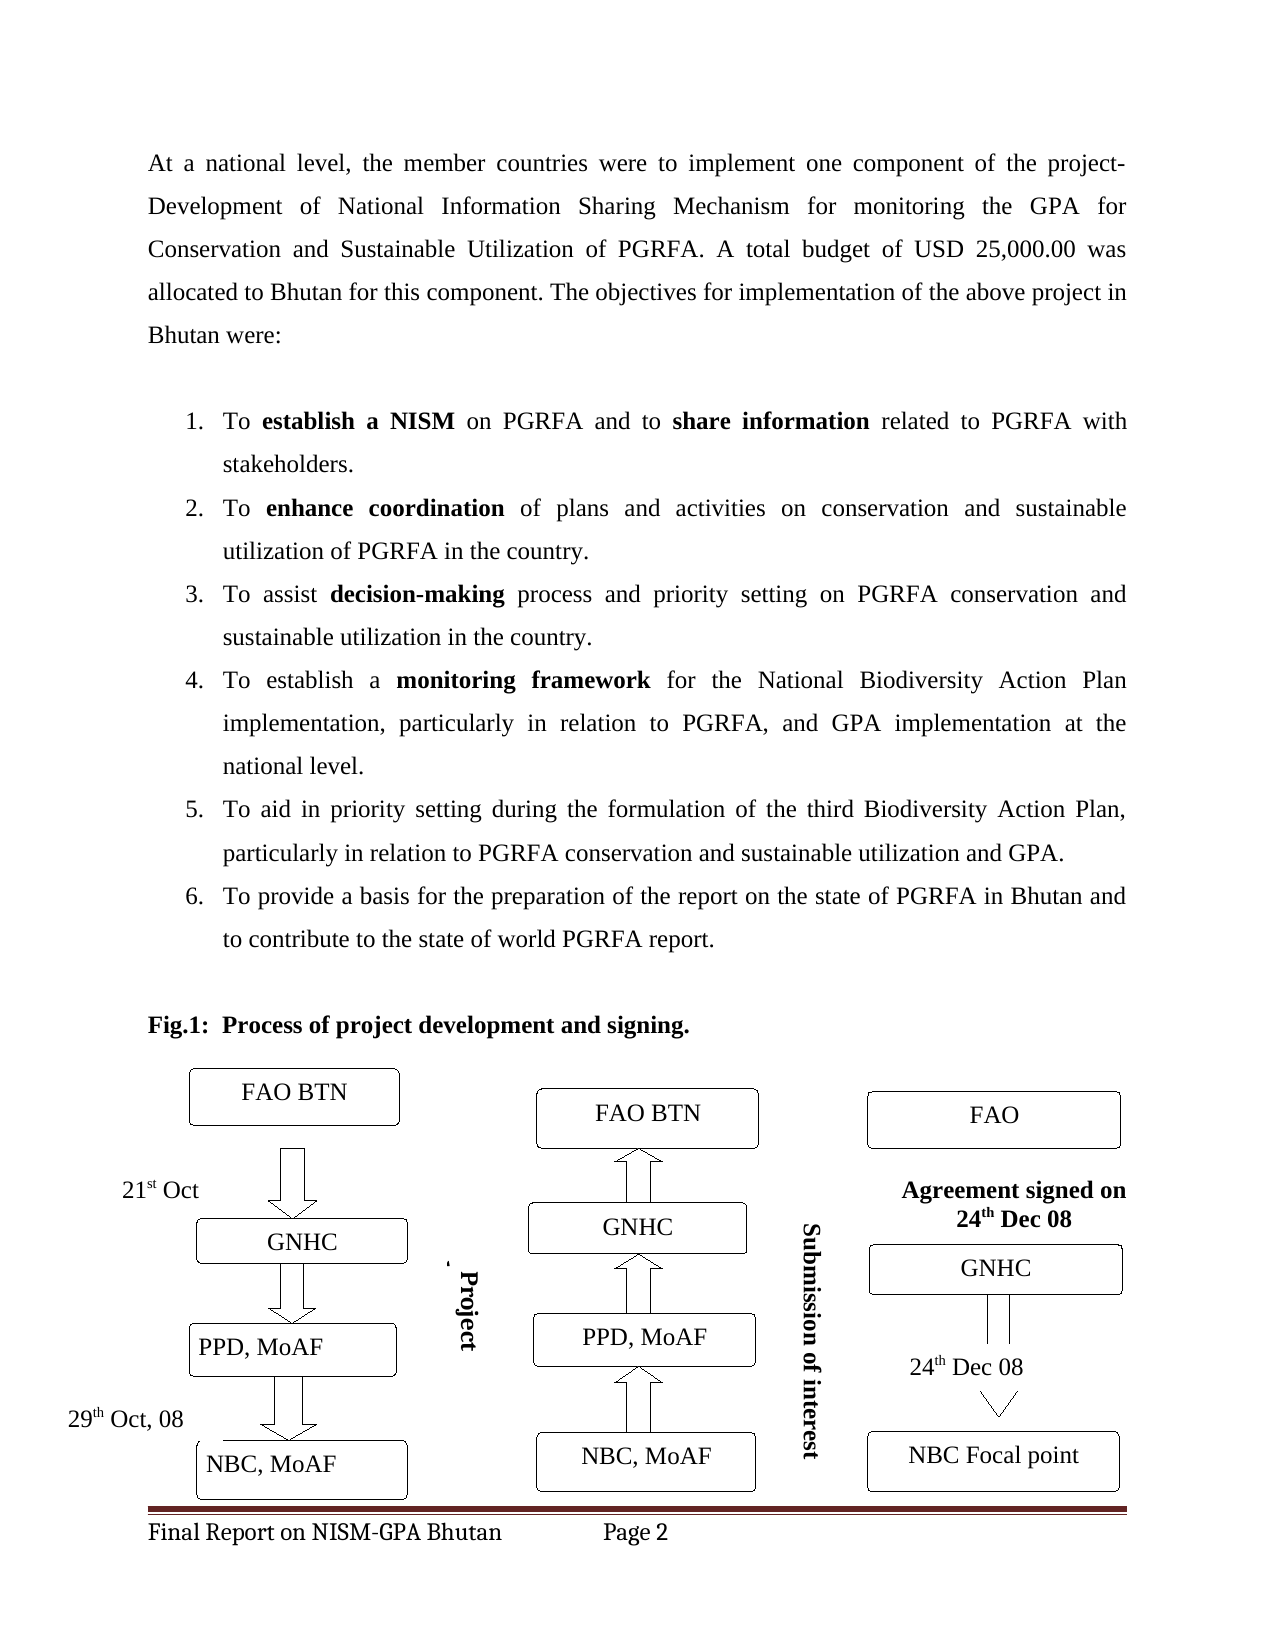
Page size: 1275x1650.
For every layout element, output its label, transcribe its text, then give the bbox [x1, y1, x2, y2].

list To provide a basis for the preparation of the report on the state of PGRFA in Bhutan and to contribute to the state of world PGRFA report. [185, 881, 1127, 953]
text At a national level, the member countries were to implement one component of the project- Development of National Information Sharing Mechanism for monitoring the GPA for Conservation and Sustainable Utilization of PGRFA. A total budget of USD 25,000.00 was allocated to Bhutan for this component. The objectives for implementation of the above project in Bhutan were: [148, 148, 1127, 349]
list To aid in priority setting during the formulation of the third Biodiversity Action Plan, particularly in relation to PGRFA conservation and sustainable utilization and GPA. [185, 794, 1127, 866]
list To establish a monitoring framework for the National Biodiversity Action Plan implementation, particularly in relation to PGRFA, and GPA implementation at the national level. [185, 665, 1127, 780]
list To enhance coordination of plans and activities on conservation and sustainable utilization of PGRFA in the country. [185, 493, 1127, 564]
list To assist decision-making process and priority setting on PGRFA conservation and sustainable utilization in the country. [185, 579, 1127, 651]
list To establish a NISM on PGRFA and to share information related to PGRFA with stakeholders. [185, 406, 1127, 478]
text Fig.1: Process of project development and signing. [148, 1010, 1127, 1039]
